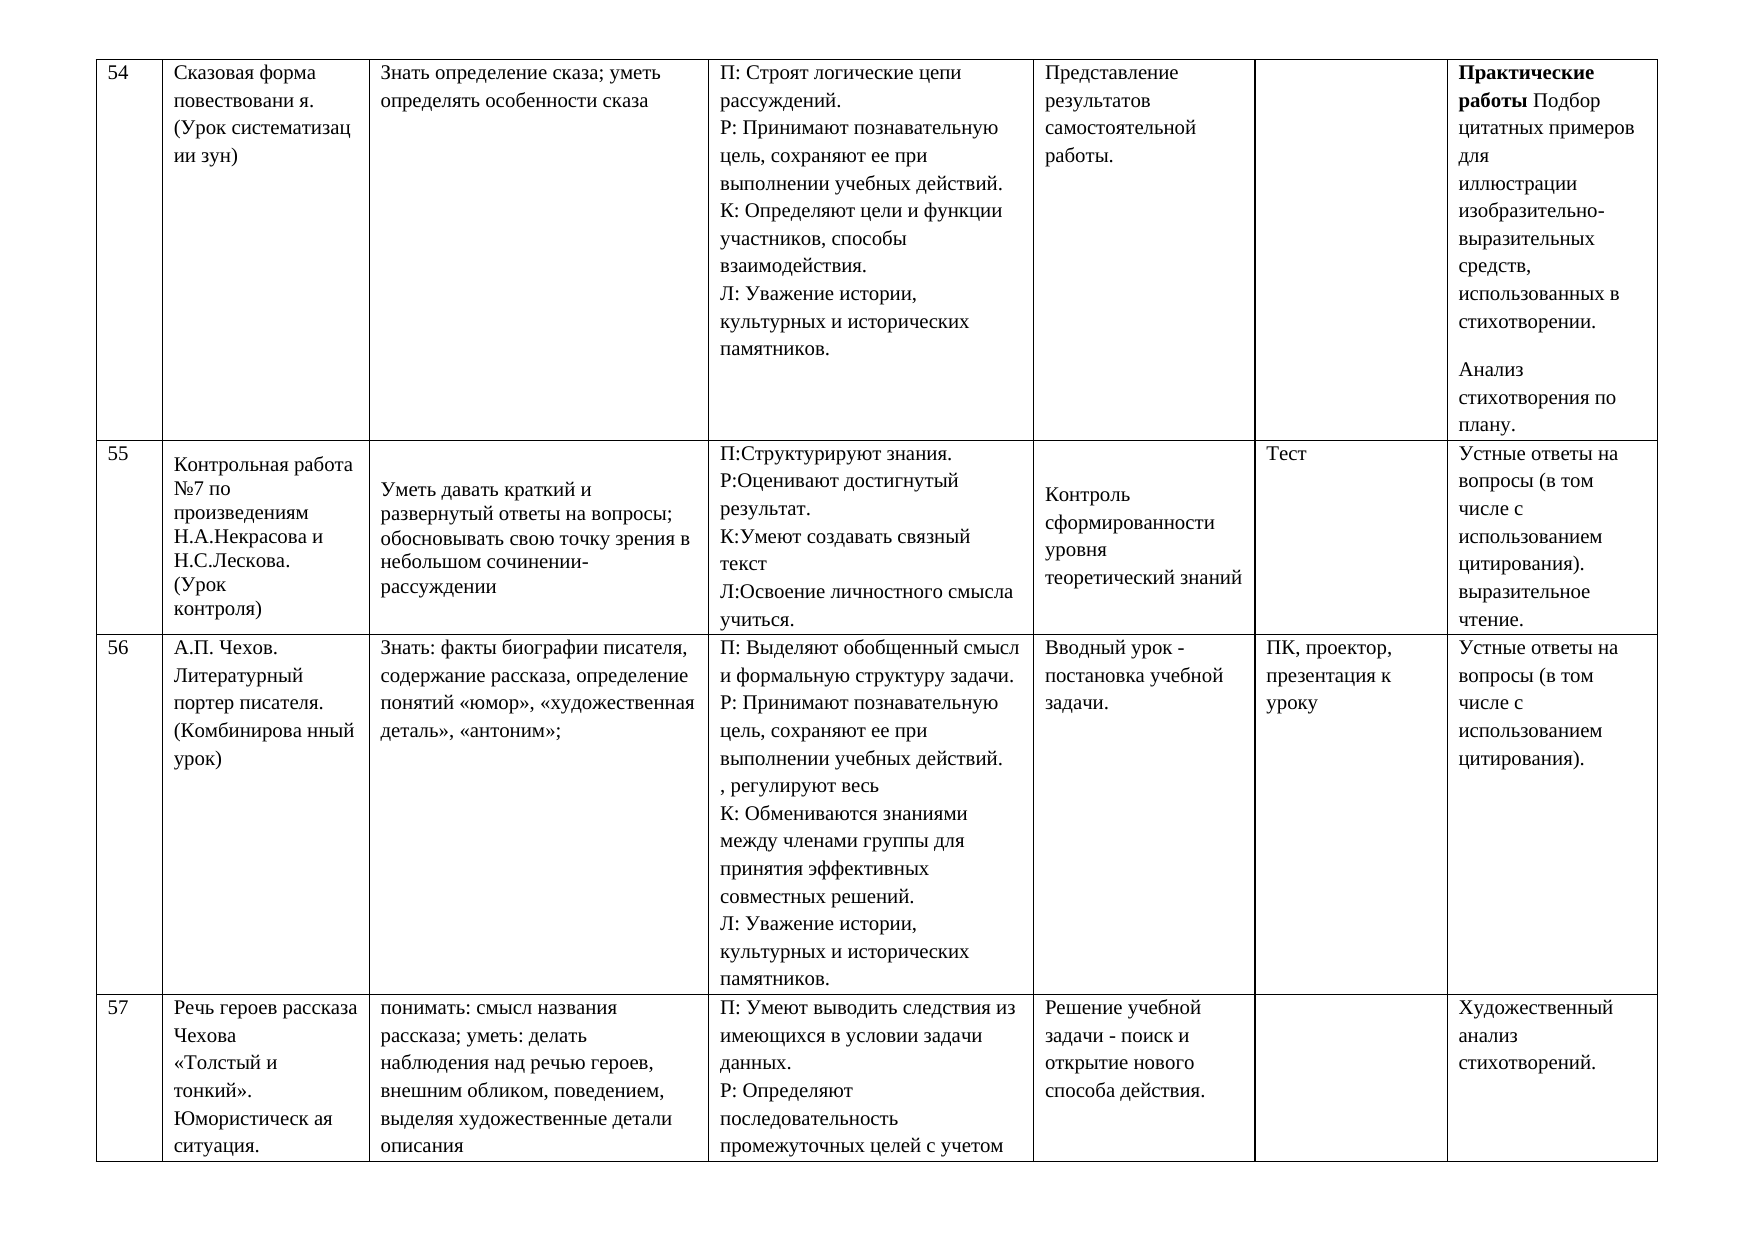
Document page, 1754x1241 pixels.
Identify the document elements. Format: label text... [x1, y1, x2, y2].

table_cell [1448, 995, 1657, 1161]
table_cell Практические работы Подбор цитатных примеров для иллюстрации изобразительновыразительных средств, использованных в стихотворении. Анализ стихотворения по плану. [1448, 60, 1657, 440]
table_cell 57 [97, 995, 162, 1161]
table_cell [370, 995, 708, 1161]
table_cell 55 [97, 441, 162, 634]
table_cell [1256, 995, 1447, 1161]
table_cell ПК, проектор, презентация к уроку [1256, 635, 1447, 994]
table_cell [1256, 60, 1447, 440]
table_cell Представление результатов самостоятельной работы. [1034, 60, 1254, 440]
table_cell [709, 995, 1033, 1161]
table_cell Устные ответы на вопросы (в том числе с использованием цитирования). выразительное чтение. [1448, 441, 1657, 634]
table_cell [1034, 995, 1254, 1161]
table_cell П: Выделяют обобщенный смысл и формальную структуру задачи. Р: Принимают познавательную цель, сохраняют ее при выполнении учебных действий. , регулируют весь К: Обмениваются знаниями между членами группы для принятия эффективных совместных решений. Л: Уважение истории, культурных и исторических памятников. [709, 635, 1033, 994]
table_cell А.П. Чехов. Литературный портер писателя. (Комбинирова нный урок) [163, 635, 369, 994]
table_cell 56 [97, 635, 162, 994]
table_cell Знать: факты биографии писателя, содержание рассказа, определение понятий «юмор», «художественная деталь», «антоним»; [370, 635, 708, 994]
table_cell Контроль сформированности уровня теоретический знаний [1034, 441, 1254, 634]
table_cell Знать определение сказа; уметь определять особенности сказа [370, 60, 708, 440]
table_cell Сказовая форма повествовани я. (Урок систематизац ии зун) [163, 60, 369, 440]
table_cell Контрольная работа №7 по произведениям Н.А.Некрасова и Н.С.Лескова. (Урок контроля) [163, 441, 369, 634]
table_cell Уметь давать краткий и развернутый ответы на вопросы; обосновывать свою точку зрения в небольшом сочинении- рассуждении [370, 441, 708, 634]
table_cell 54 [97, 60, 162, 440]
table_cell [163, 995, 369, 1161]
table_cell П:Структурируют знания. Р:Оценивают достигнутый результат. К:Умеют создавать связный текст Л:Освоение личностного смысла учиться. [709, 441, 1033, 634]
table_cell П: Строят логические цепи рассуждений. Р: Принимают познавательную цель, сохраняют ее при выполнении учебных действий. К: Определяют цели и функции участников, способы взаимодействия. Л: Уважение истории, культурных и исторических памятников. [709, 60, 1033, 440]
table_cell Вводный урок - постановка учебной задачи. [1034, 635, 1254, 994]
table_cell Тест [1256, 441, 1447, 634]
table_cell Устные ответы на вопросы (в том числе с использованием цитирования). [1448, 635, 1657, 994]
